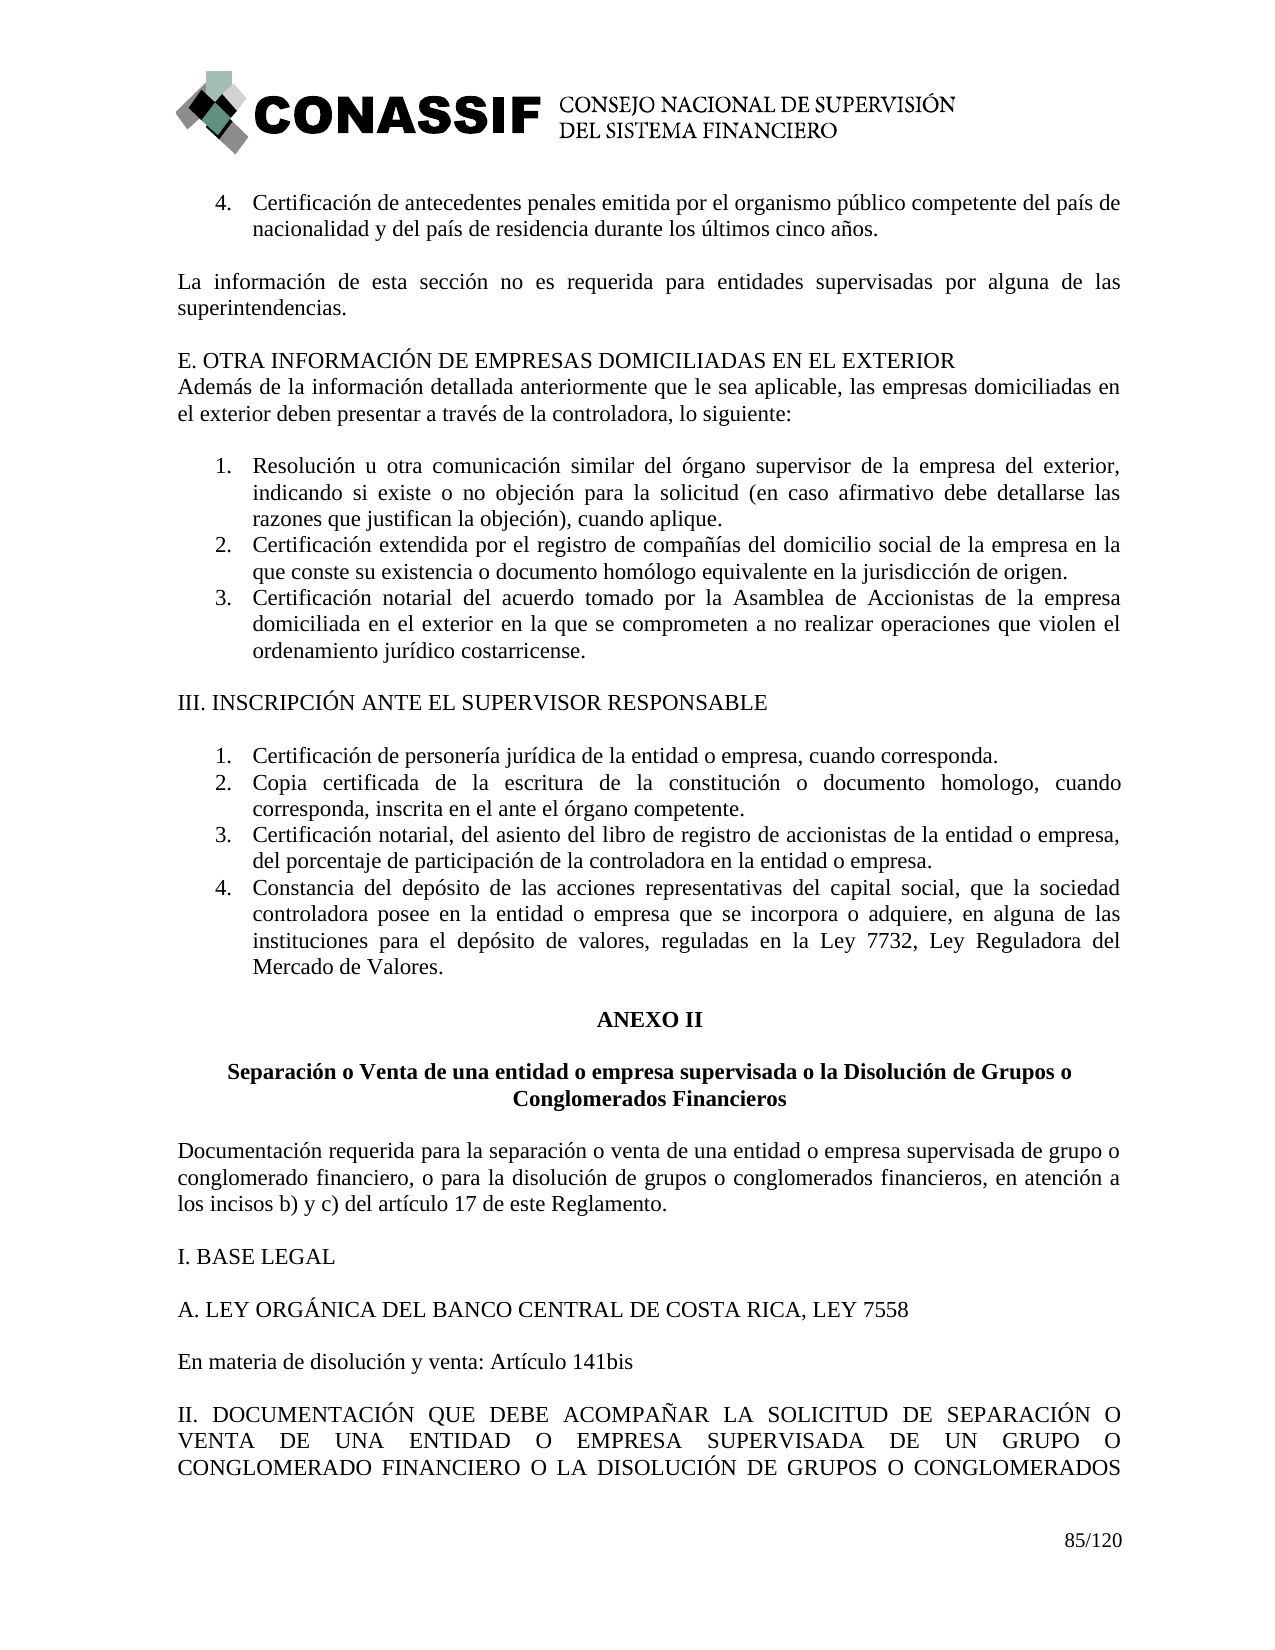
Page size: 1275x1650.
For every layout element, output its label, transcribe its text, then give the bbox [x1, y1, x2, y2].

text I. BASE LEGAL [177, 1217, 1122, 1269]
list Certificación extendida por el registro de compañías del domicilio social de la empresa en la que conste su existencia o documento homólogo equivalente en la jurisdicción de origen. [215, 531, 1122, 584]
list Certificación notarial, del asiento del libro de registro de accionistas de la entidad o empresa, del porcentaje de participación de la controladora en la entidad o empresa. [215, 821, 1122, 874]
text III. INSCRIPCIÓN ANTE EL SUPERVISOR RESPONSABLE [177, 689, 1122, 716]
list Constancia del depósito de las acciones representativas del capital social, que la sociedad controladora posee en la entidad o empresa que se incorpora o adquiere, en alguna de las instituciones para el depósito de valores, reguladas en la Ley 7732, Ley Reguladora del Mercado de Valores. [215, 874, 1122, 979]
list Resolución u otra comunicación similar del órgano supervisor de la empresa del exterior, indicando si existe o no objeción para la solicitud (en caso afirmativo debe detallarse las razones que justifican la objeción), cuando aplique. [215, 452, 1122, 531]
text Separación o Venta de una entidad o empresa supervisada o la Disolución de Grupos o Conglomerados Financieros [177, 1032, 1122, 1111]
text La información de esta sección no es requerida para entidades supervisadas por alguna de las superintendencias. [177, 241, 1122, 321]
list Certificación de personería jurídica de la entidad o empresa, cuando corresponda. [215, 742, 1122, 768]
text Documentación requerida para la separación o venta de una entidad o empresa supervisada de grupo o conglomerado financiero, o para la disolución de grupos o conglomerados financieros, en atención a los incisos b) y c) del artículo 17 de este Reglamento. [177, 1111, 1122, 1217]
text E. OTRA INFORMACIÓN DE EMPRESAS DOMICILIADAS EN EL EXTERIOR [177, 347, 1122, 373]
text ANEXO II [177, 1006, 1122, 1032]
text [177, 1375, 1122, 1480]
text A. LEY ORGÁNICA DEL BANCO CENTRAL DE COSTA RICA, LEY 7558 [177, 1269, 1122, 1322]
text En materia de disolución y venta: Artículo 141bis [177, 1322, 1122, 1375]
list Certificación notarial del acuerdo tomado por la Asamblea de Accionistas de la empresa domiciliada en el exterior en la que se comprometen a no realizar operaciones que violen el ordenamiento jurídico costarricense. [215, 584, 1122, 663]
text Además de la información detallada anteriormente que le sea aplicable, las empresas domiciliadas en el exterior deben presentar a través de la controladora, lo siguiente: [177, 373, 1122, 426]
list Copia certificada de la escritura de la constitución o documento homologo, cuando corresponda, inscrita en el ante el órgano competente. [215, 768, 1122, 821]
list Certificación de antecedentes penales emitida por el organismo público competente del país de nacionalidad y del país de residencia durante los últimos cinco años. [215, 189, 1122, 241]
